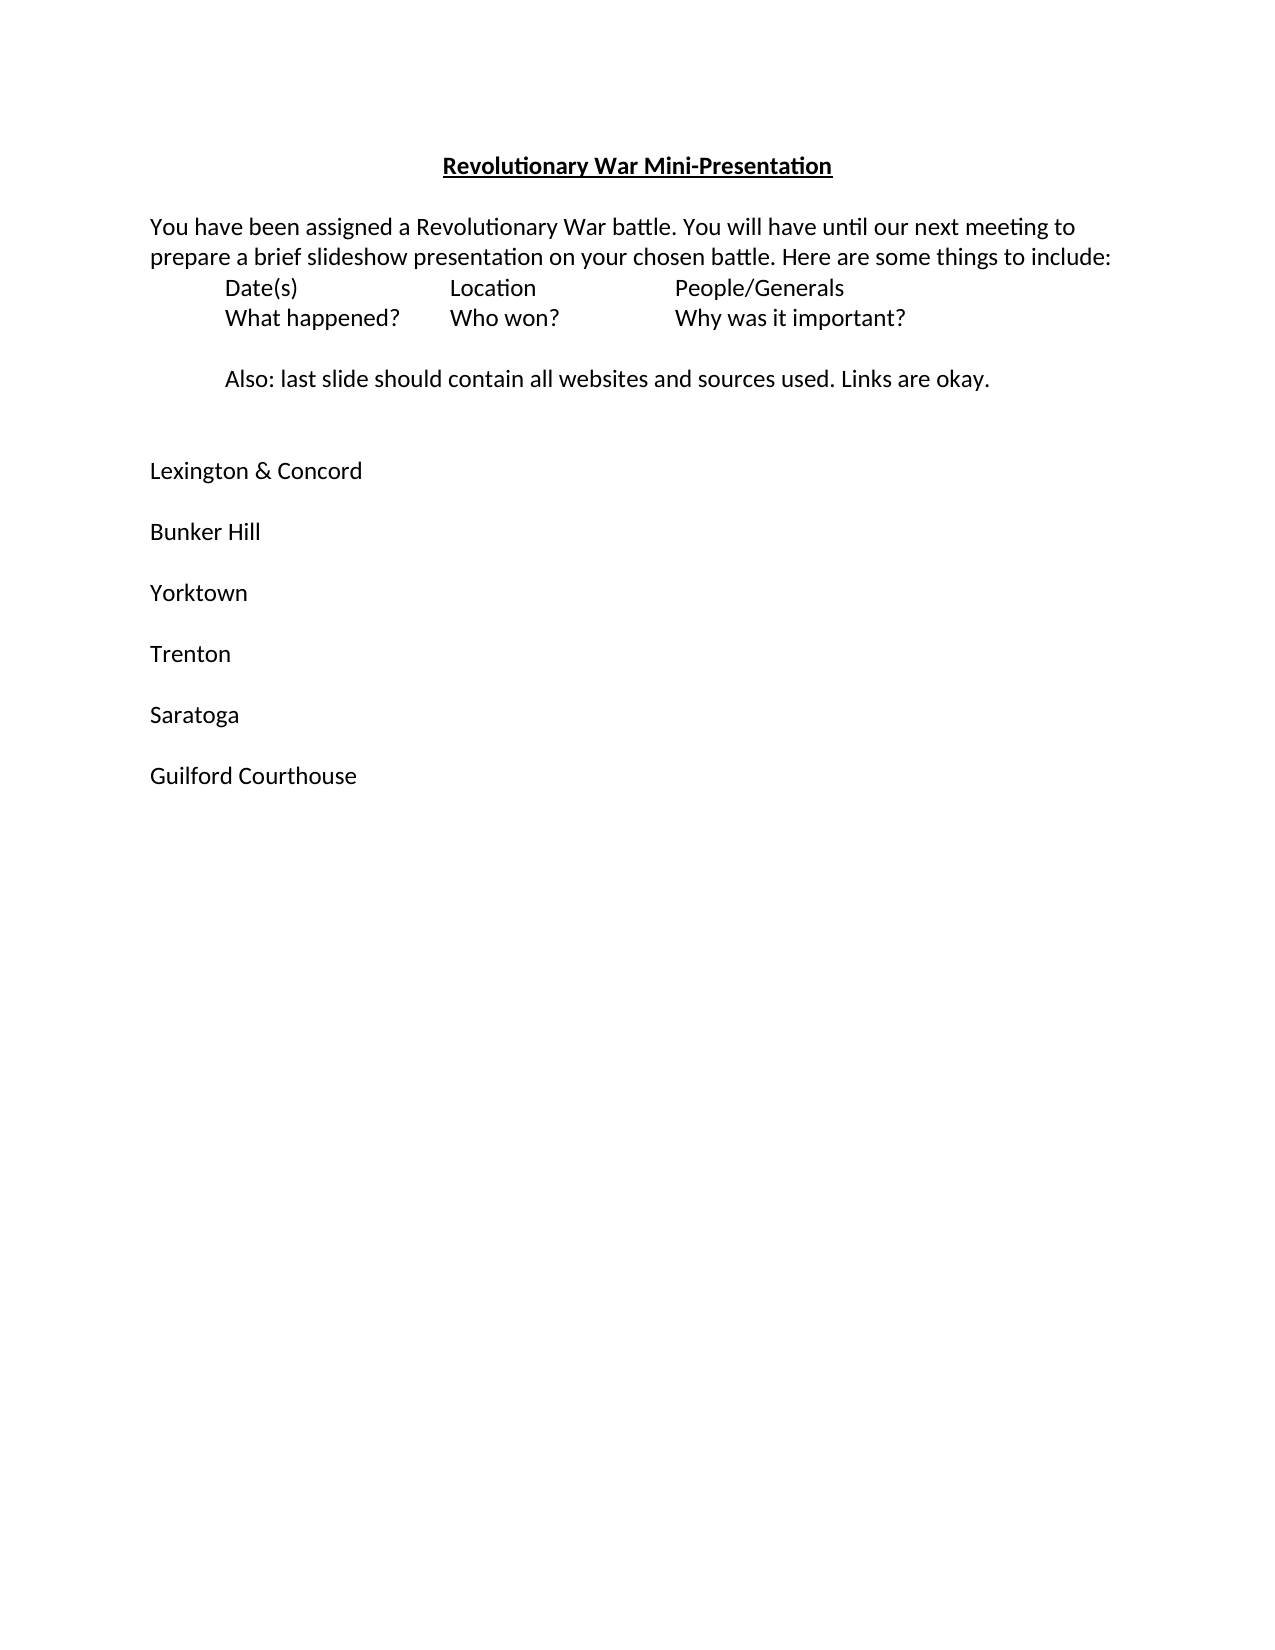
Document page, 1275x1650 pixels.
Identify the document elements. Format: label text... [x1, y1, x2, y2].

text Yorktown [150, 577, 1125, 608]
text Date(s) Location People/Generals [150, 272, 1125, 303]
text What happened? Who won? Why was it important? [150, 303, 1125, 333]
text Revolutionary War Mini-Presentation [150, 150, 1125, 181]
text You have been assigned a Revolutionary War battle. You will have until our next meeting to prepare a brief slideshow presentation on your chosen battle. Here are some things to include: [150, 211, 1125, 272]
text Trenton [150, 638, 1125, 669]
text Saratoga [150, 699, 1125, 730]
text Guilford Courthouse [150, 760, 1125, 791]
text Lexington & Concord [150, 455, 1125, 486]
text Also: last slide should contain all websites and sources used. Links are okay. [150, 364, 1125, 394]
text Bunker Hill [150, 516, 1125, 547]
